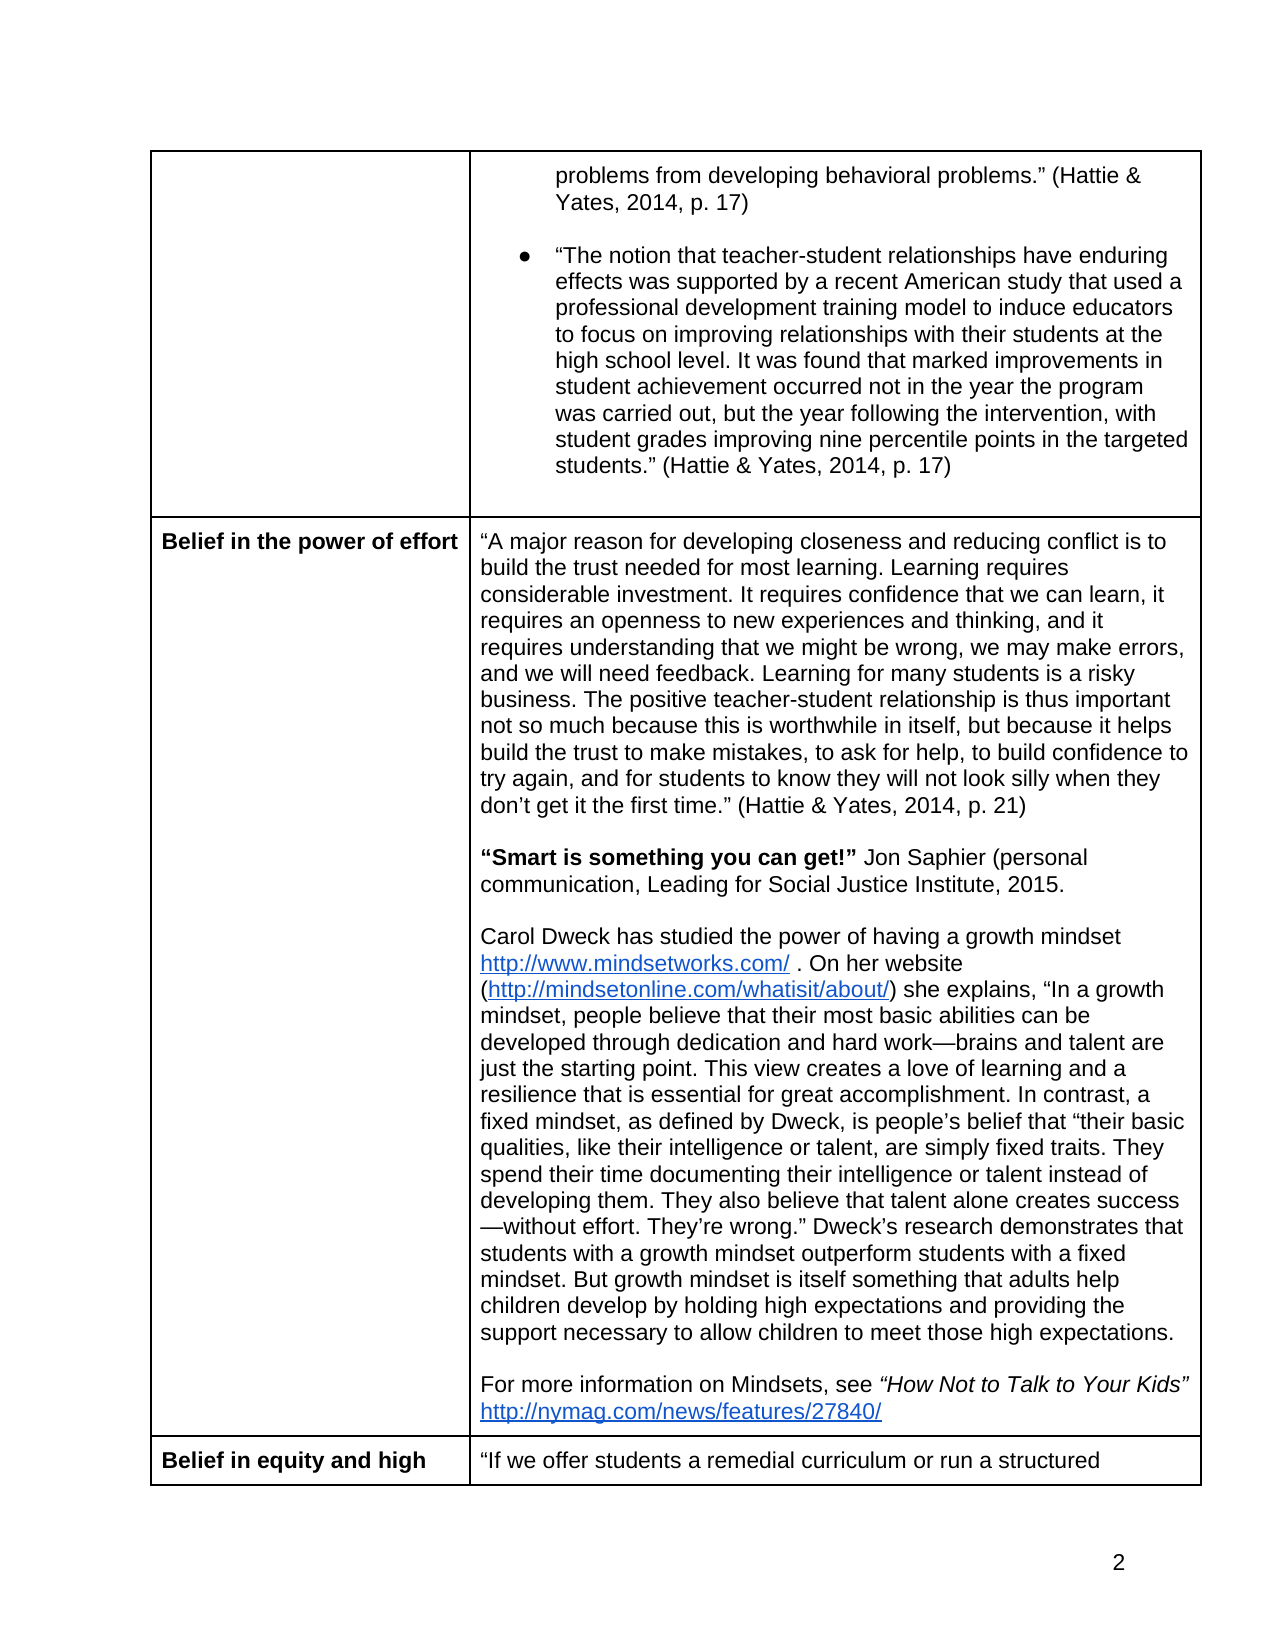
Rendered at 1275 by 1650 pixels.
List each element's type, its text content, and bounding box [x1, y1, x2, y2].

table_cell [471, 152, 1200, 516]
table_cell Belief in the power of effort [152, 518, 469, 1434]
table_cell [152, 1437, 469, 1484]
table_cell “A major reason for developing closeness and reducing conflict is to build the trust needed for most learning. Learning requires considerable investment. It requires confidence that we can learn, it requires an openness to new experiences and thinking, and it requires understanding that we might be wrong, we may make errors, and we will need feedback. Learning for many students is a risky business. The positive teacher-student relationship is thus important not so much because this is worthwhile in itself, but because it helps build the trust to make mistakes, to ask for help, to build confidence to try again, and for students to know they will not look silly when they don’t get it the first time.” (Hattie & Yates, 2014, p. 21) “Smart is something you can get!” Jon Saphier (personal communication, Leading for Social Justice Institute, 2015. Carol Dweck has studied the power of having a growth mindset http://www.mindsetworks.com/ . On her website (http://mindsetonline.com/whatisit/about/) she explains, “In a growth mindset, people believe that their most basic abilities can be developed through dedication and hard work—brains and talent are just the starting point. This view creates a love of learning and a resilience that is essential for great accomplishment. In contrast, a fixed mindset, as defined by Dweck, is people’s belief that “their basic qualities, like their intelligence or talent, are simply fixed traits. They spend their time documenting their intelligence or talent instead of developing them. They also believe that talent alone creates success—without effort. They’re wrong.” Dweck’s research demonstrates that students with a growth mindset outperform students with a fixed mindset. But growth mindset is itself something that adults help children develop by holding high expectations and providing the support necessary to allow children to meet those high expectations. For more information on Mindsets, see “How Not to Talk to Your Kids” http://nymag.com/news/features/27840/ [471, 518, 1200, 1434]
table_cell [152, 152, 469, 516]
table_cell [471, 1437, 1200, 1484]
